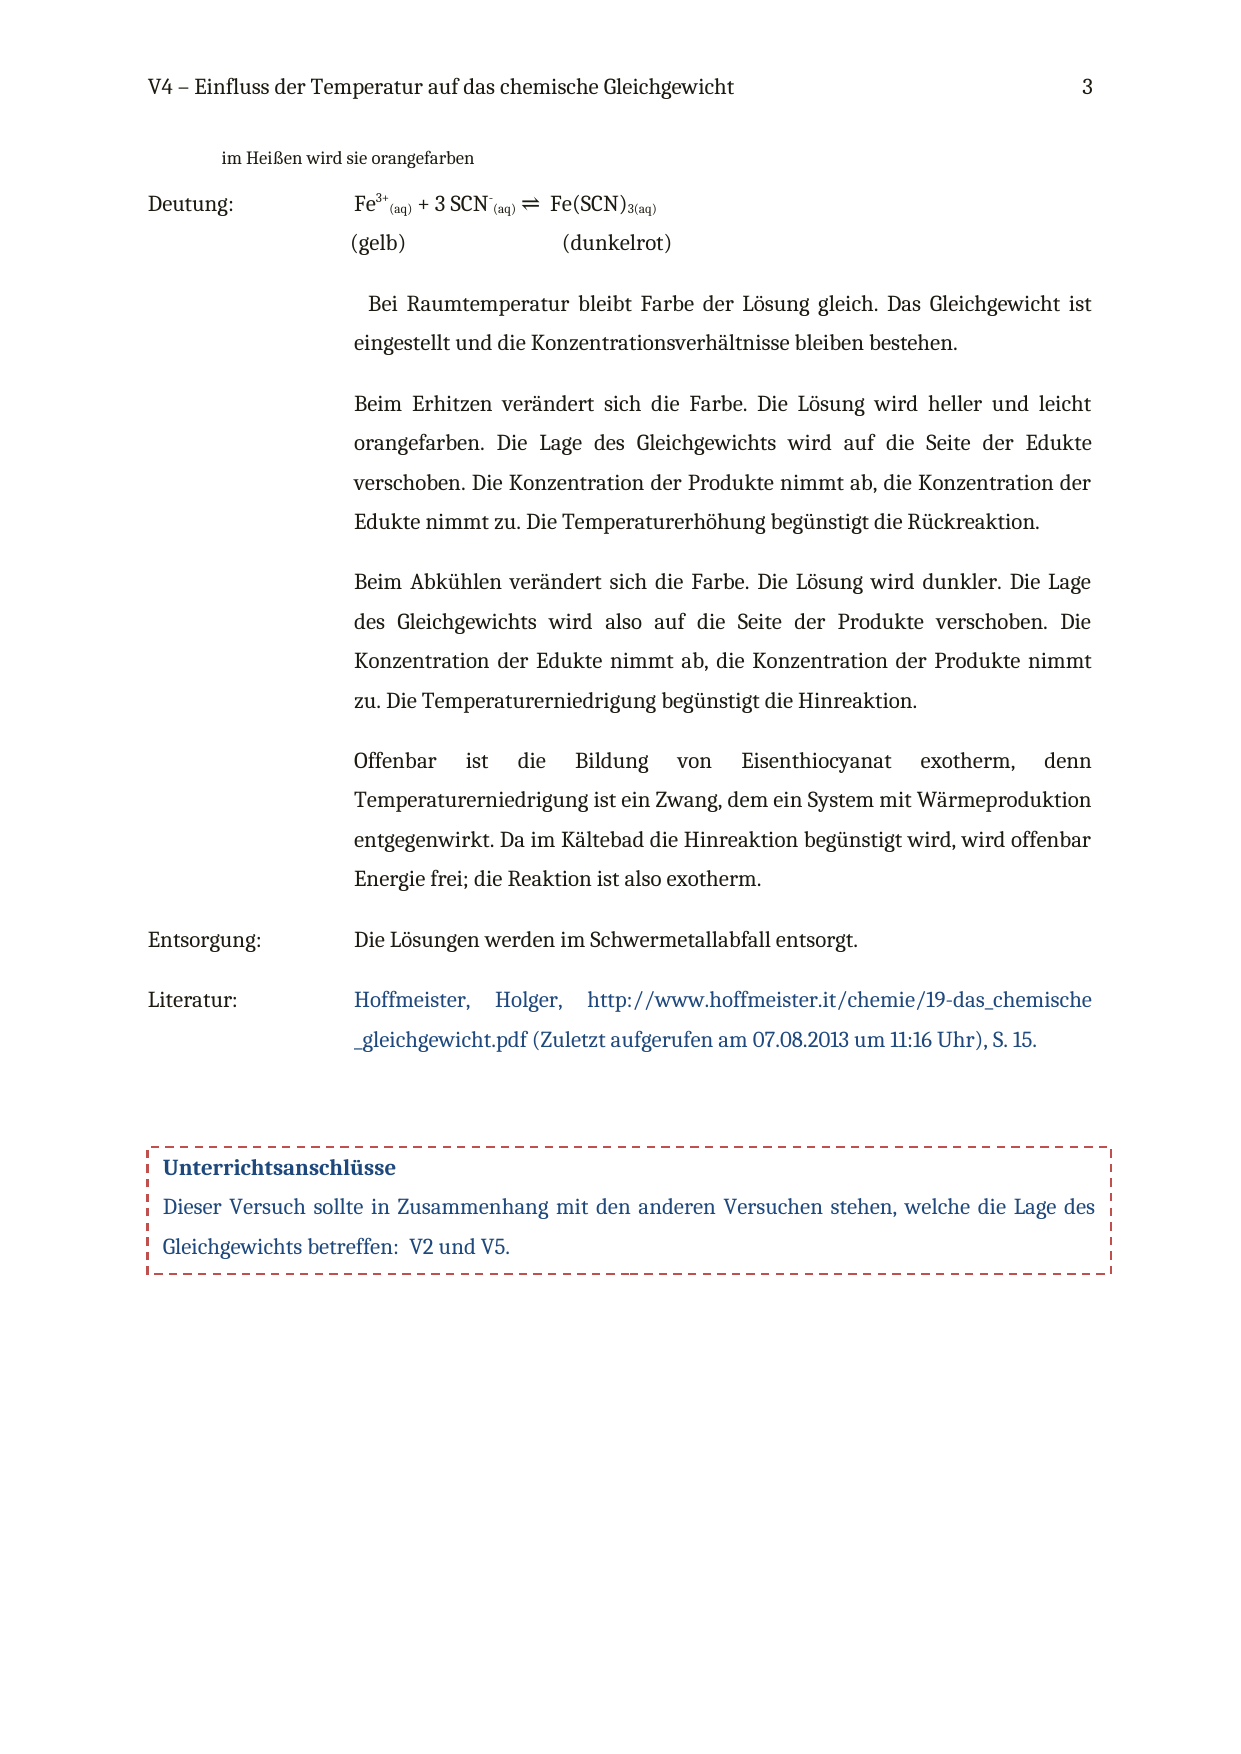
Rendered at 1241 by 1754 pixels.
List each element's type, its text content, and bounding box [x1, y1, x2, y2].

text Bei Raumtemperatur bleibt Farbe der Lösung gleich. Das Gleichgewicht ist eingestellt und die Konzentrationsverhältnisse bleiben bestehen. [148, 291, 1093, 356]
text Deutung: Fe3+(aq) + 3 SCN-(aq) ⇌ Fe(SCN)3(aq) [148, 191, 1093, 217]
text Offenbar ist die Bildung von Eisenthiocyanat exotherm, denn Temperaturerniedrigung ist ein Zwang, dem ein System mit Wärmeproduktion entgegenwirkt. Da im Kältebad die Hinreaktion begünstigt wird, wird offenbar Energie frei; die Reaktion ist also exotherm. [148, 748, 1093, 893]
text Literatur: Hoffmeister, Holger, http://www.hoffmeister.it/chemie/19-das_chemische _gleichgewicht.pdf (Zuletzt aufgerufen am 07.08.2013 um 11:16 Uhr), S. 15. [148, 987, 1093, 1053]
text im Heißen wird sie orangefarben [148, 148, 1093, 169]
text (gelb) (dunkelrot) [148, 230, 1093, 257]
text Beim Erhitzen verändert sich die Farbe. Die Lösung wird heller und leicht orangefarben. Die Lage des Gleichgewichts wird auf die Seite der Edukte verschoben. Die Konzentration der Produkte nimmt ab, die Konzentration der Edukte nimmt zu. Die Temperaturerhöhung begünstigt die Rückreaktion. [148, 390, 1093, 535]
text Entsorgung: Die Lösungen werden im Schwermetallabfall entsorgt. [148, 927, 1093, 953]
text Beim Abkühlen verändert sich die Farbe. Die Lösung wird dunkler. Die Lage des Gleichgewichts wird also auf die Seite der Produkte verschoben. Die Konzentration der Edukte nimmt ab, die Konzentration der Produkte nimmt zu. Die Temperaturerniedrigung begünstigt die Hinreaktion. [148, 569, 1093, 714]
